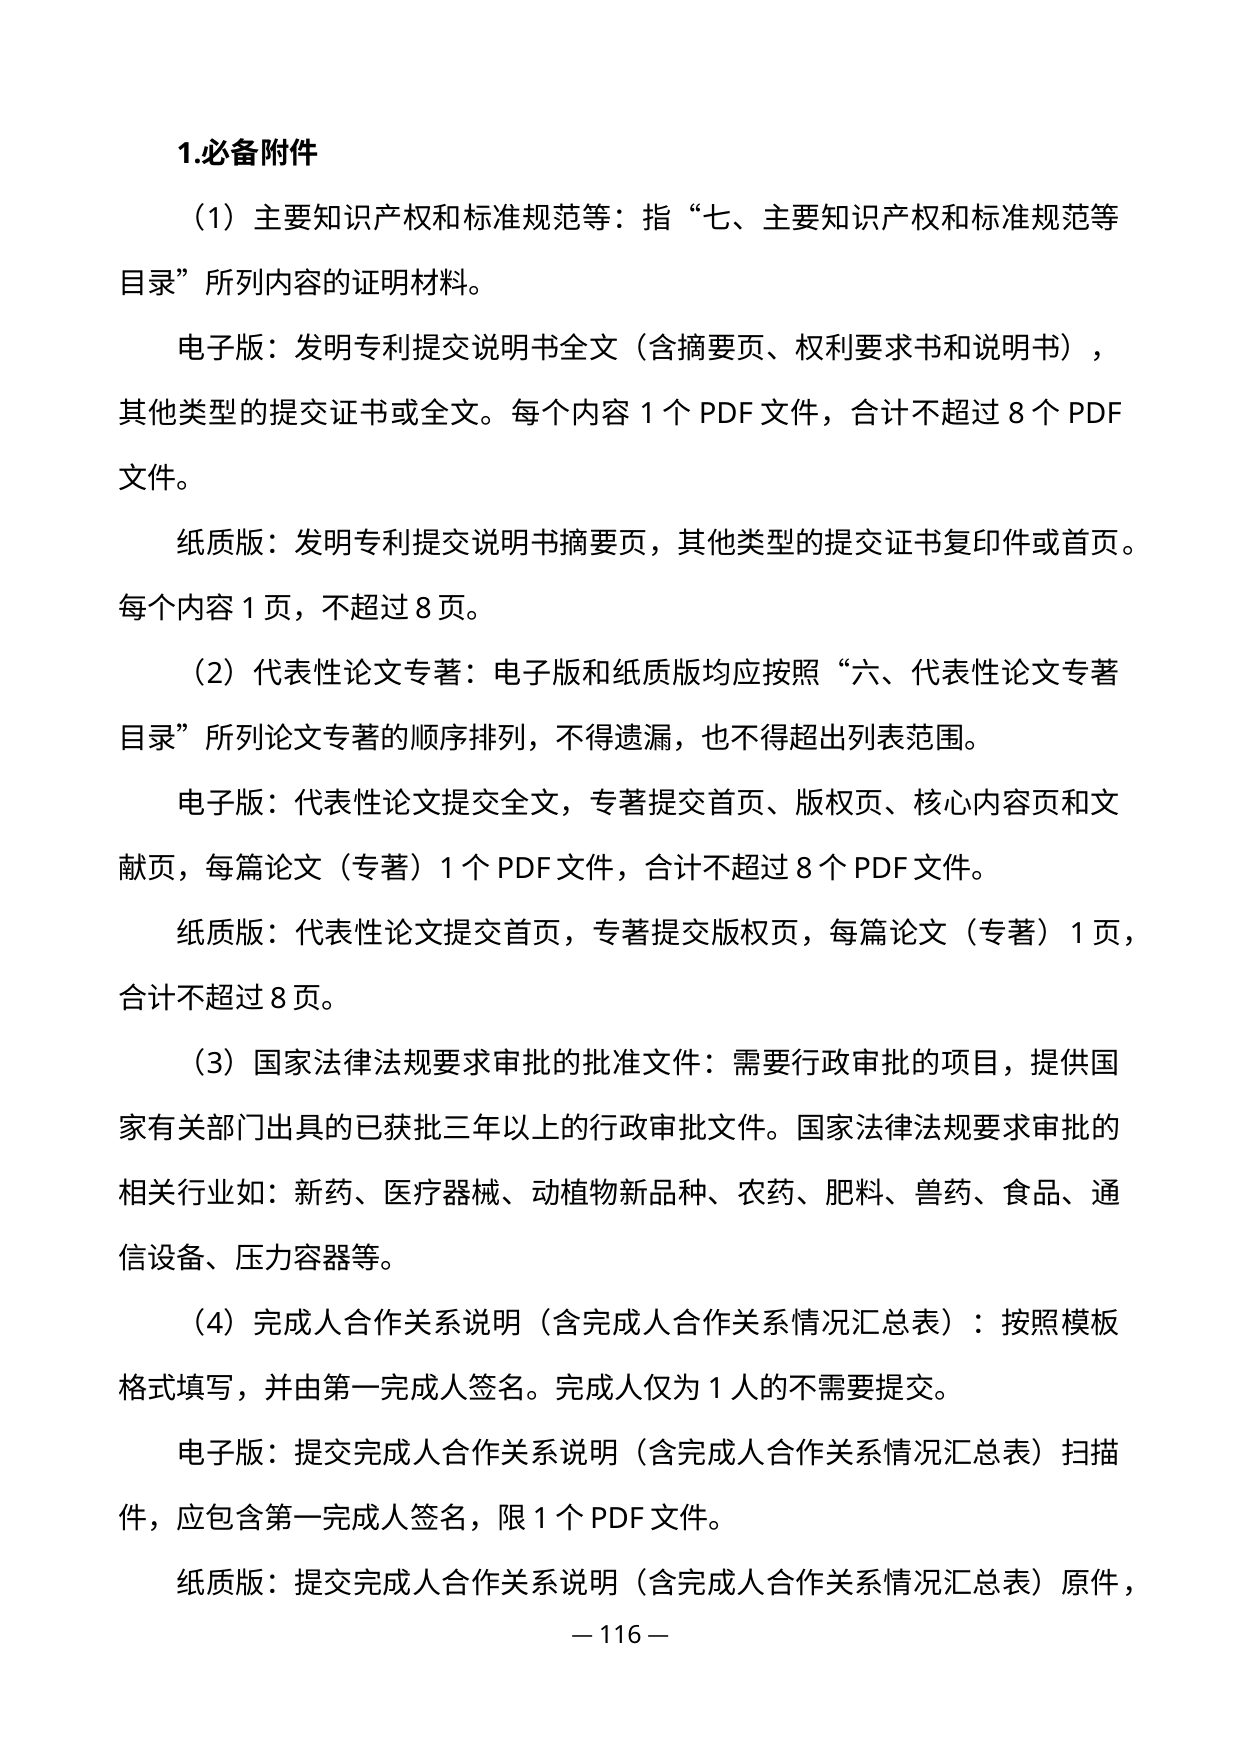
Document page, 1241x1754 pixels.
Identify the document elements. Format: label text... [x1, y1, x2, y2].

text 电子版：提交完成人合作关系说明（含完成人合作关系情况汇总表）扫描件，应包含第一完成人签名，限1个PDF文件。 [118, 1419, 1122, 1549]
text 1.必备附件 [118, 119, 1122, 184]
text （2）代表性论文专著：电子版和纸质版均应按照“六、代表性论文专著目录”所列论文专著的顺序排列，不得遗漏，也不得超出列表范围。 [118, 639, 1122, 769]
text （4）完成人合作关系说明（含完成人合作关系情况汇总表）：按照模板格式填写，并由第一完成人签名。完成人仅为1人的不需要提交。 [118, 1289, 1122, 1419]
text 纸质版：发明专利提交说明书摘要页，其他类型的提交证书复印件或首页。每个内容1页，不超过8页。 [118, 509, 1122, 639]
text （3）国家法律法规要求审批的批准文件：需要行政审批的项目，提供国家有关部门出具的已获批三年以上的行政审批文件。国家法律法规要求审批的相关行业如：新药、医疗器械、动植物新品种、农药、肥料、兽药、食品、通信设备、压力容器等。 [118, 1029, 1122, 1289]
text 电子版：代表性论文提交全文，专著提交首页、版权页、核心内容页和文献页，每篇论文（专著）1个PDF文件，合计不超过8个PDF文件。 [118, 769, 1122, 899]
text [118, 1549, 1122, 1614]
text 电子版：发明专利提交说明书全文（含摘要页、权利要求书和说明书），其他类型的提交证书或全文。每个内容1个PDF文件，合计不超过8个PDF文件。 [118, 314, 1122, 509]
text （1）主要知识产权和标准规范等：指“七、主要知识产权和标准规范等目录”所列内容的证明材料。 [118, 184, 1122, 314]
text 纸质版：代表性论文提交首页，专著提交版权页，每篇论文（专著）1页，合计不超过8页。 [118, 899, 1122, 1029]
